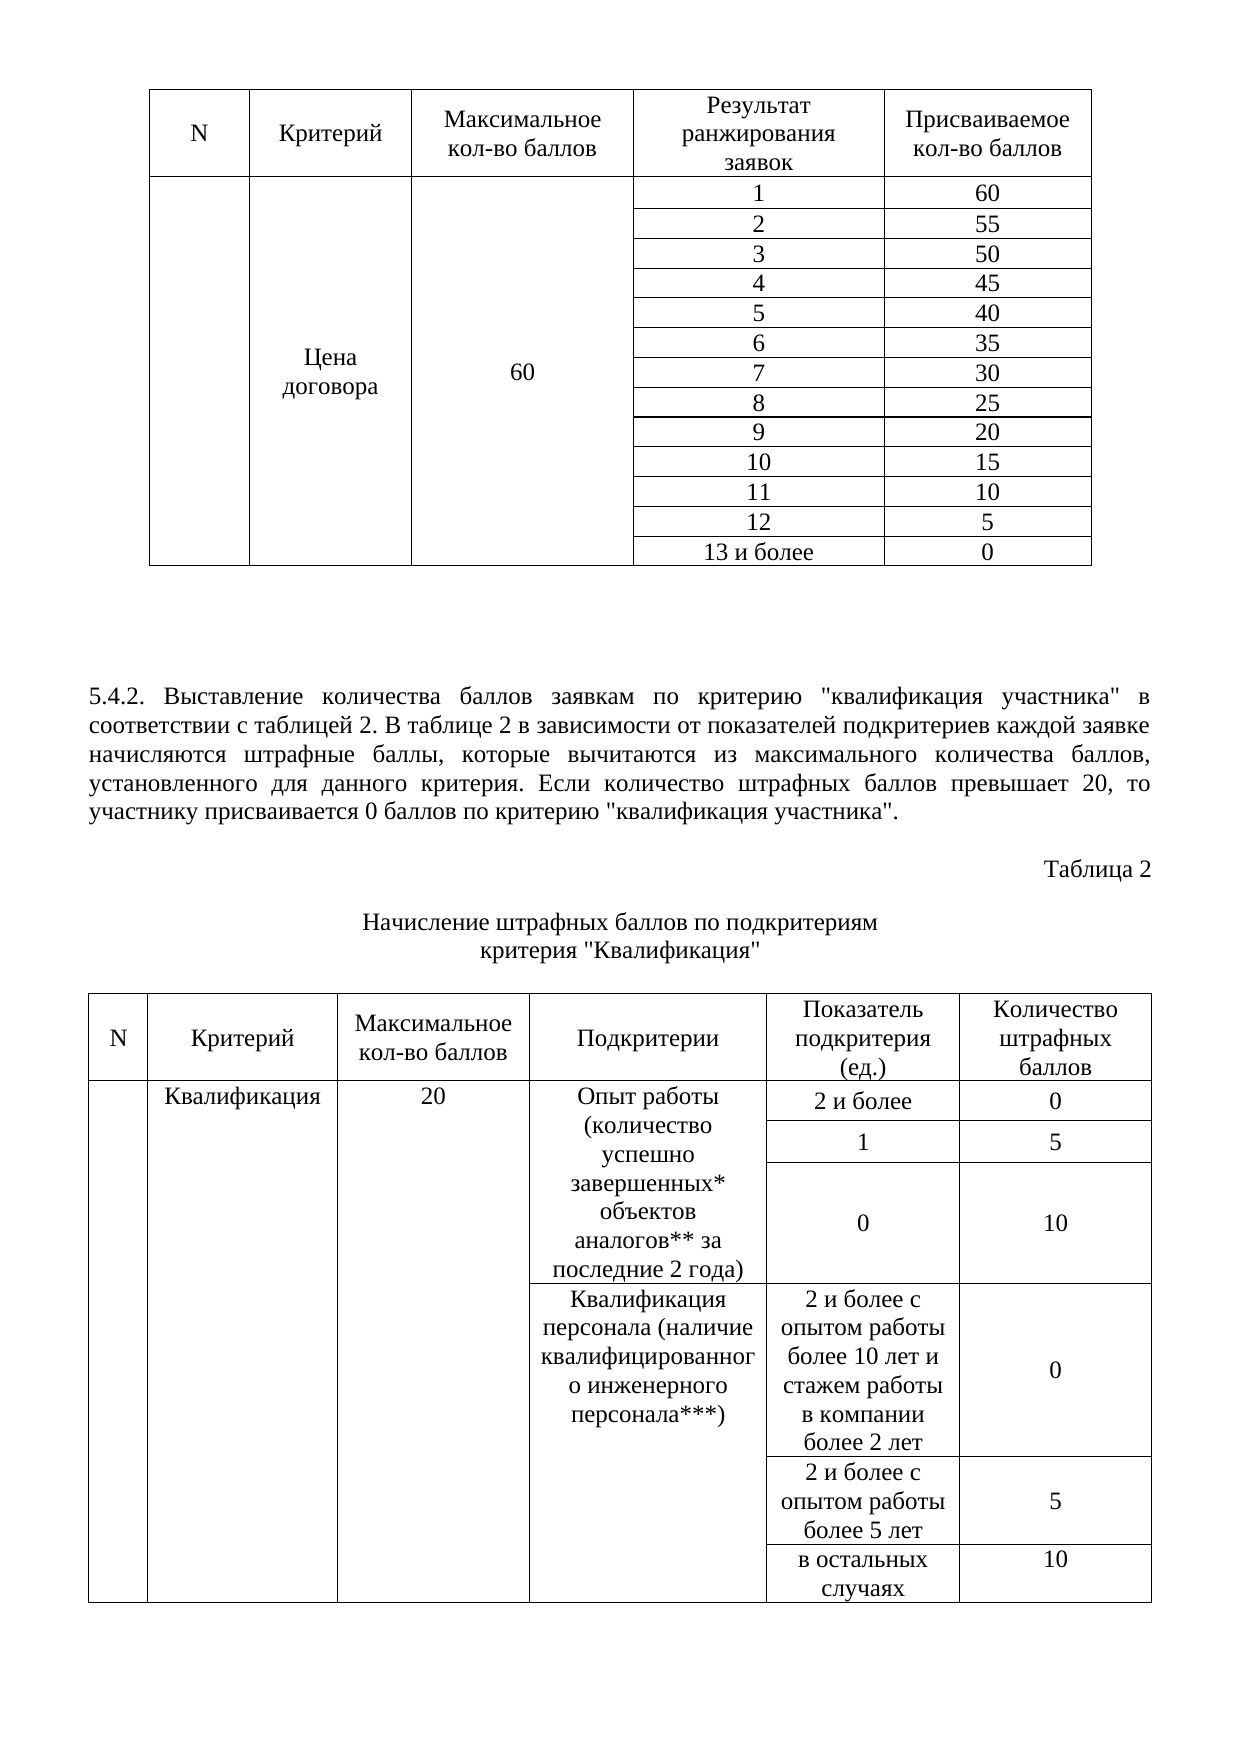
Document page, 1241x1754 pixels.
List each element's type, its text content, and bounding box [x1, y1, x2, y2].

table_cell [150, 177, 249, 565]
table_cell 9 [634, 418, 884, 446]
table_cell 0 [960, 1284, 1151, 1456]
table_cell 1 [767, 1121, 959, 1162]
table_cell Квалификация [148, 1081, 337, 1602]
table_header N [89, 994, 147, 1080]
text Таблица 2 [89, 854, 1152, 883]
table_cell 4 [634, 269, 884, 297]
table_cell 5 [885, 507, 1091, 536]
table_header Критерий [148, 994, 337, 1080]
table_cell [89, 1081, 147, 1602]
table_cell 55 [885, 209, 1091, 238]
table_cell 2 и более [767, 1081, 959, 1120]
table_cell Квалификация персонала (наличие квалифицированного инженерного персонала***) [530, 1284, 766, 1602]
table_cell 2 и более с опытом работы более 5 лет [767, 1457, 959, 1543]
table_cell в остальных случаях [767, 1545, 959, 1602]
table_cell 45 [885, 269, 1091, 297]
table_header Количество штрафных баллов [960, 994, 1151, 1080]
table_header Показатель подкритерия (ед.) [767, 994, 959, 1080]
table_cell 11 [634, 477, 884, 506]
table_cell 20 [338, 1081, 529, 1602]
table_cell 10 [960, 1163, 1151, 1283]
table_cell 5 [634, 298, 884, 327]
table_cell 7 [634, 358, 884, 387]
table_cell 35 [885, 328, 1091, 357]
table_cell 12 [634, 507, 884, 536]
table_header Результат ранжирования заявок [634, 90, 884, 176]
table_cell 3 [634, 239, 884, 267]
table_cell Цена договора [250, 177, 411, 565]
table_cell 0 [960, 1081, 1151, 1120]
table_cell 13 и более [634, 537, 884, 565]
table_cell 5 [960, 1121, 1151, 1162]
table_cell 0 [885, 537, 1091, 565]
table_cell 0 [767, 1163, 959, 1283]
text 5.4.2. Выставление количества баллов заявкам по критерию "квалификация участника" в соответствии с таблицей 2. В таблице 2 в зависимости от показателей подкритериев каждой заявке начисляются штрафные баллы, которые вычитаются из максимального количества баллов, установленного для данного критерия. Если количество штрафных баллов превышает 20, то участнику присваивается 0 баллов по критерию "квалификация участника". [89, 681, 1152, 825]
table_header Критерий [250, 90, 411, 176]
table_header Присваиваемое кол-во баллов [885, 90, 1091, 176]
table_cell 25 [885, 388, 1091, 416]
table_header Подкритерии [530, 994, 766, 1080]
table_cell 60 [885, 177, 1091, 208]
table_header Максимальное кол-во баллов [412, 90, 633, 176]
table_cell 2 [634, 209, 884, 238]
table_cell 30 [885, 358, 1091, 387]
table_cell 2 и более с опытом работы более 10 лет и стажем работы в компании более 2 лет [767, 1284, 959, 1456]
table_cell 40 [885, 298, 1091, 327]
text Начисление штрафных баллов по подкритериям [89, 907, 1152, 936]
table_header Максимальное кол-во баллов [338, 994, 529, 1080]
table_header N [150, 90, 249, 176]
table_cell 6 [634, 328, 884, 357]
table_cell 8 [634, 388, 884, 416]
table_cell 10 [634, 447, 884, 476]
table_cell 50 [885, 239, 1091, 267]
table_cell 5 [960, 1457, 1151, 1543]
table_cell 1 [634, 177, 884, 208]
table_cell 20 [885, 418, 1091, 446]
table_cell 10 [885, 477, 1091, 506]
table_cell 10 [960, 1545, 1151, 1602]
table_cell 15 [885, 447, 1091, 476]
text критерия "Квалификация" [89, 936, 1152, 964]
table_cell 60 [412, 177, 633, 565]
table_cell Опыт работы (количество успешно завершенных* объектов аналогов** за последние 2 года) [530, 1081, 766, 1283]
